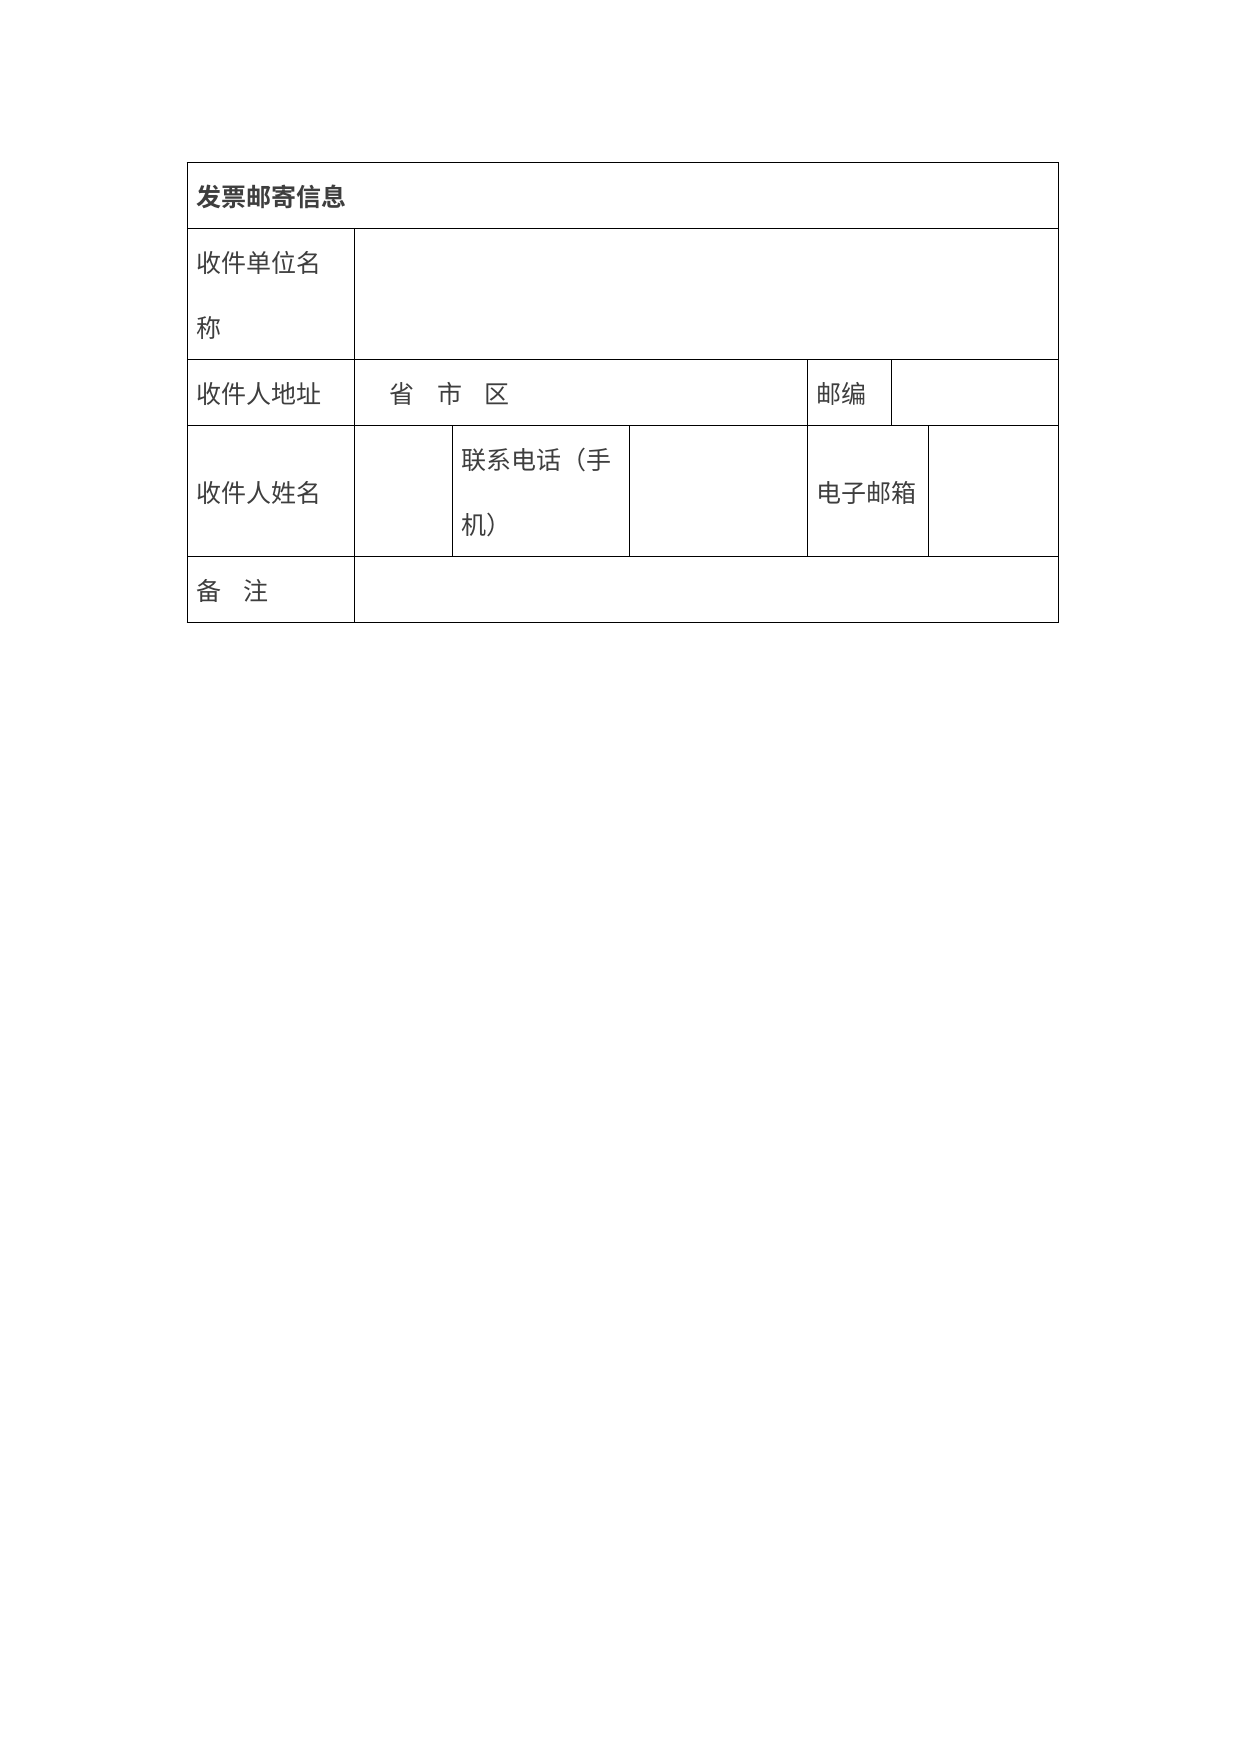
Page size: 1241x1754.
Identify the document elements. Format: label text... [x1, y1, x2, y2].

table_cell 邮编 [808, 360, 891, 425]
table_cell [355, 426, 452, 556]
table_cell 备 注 [188, 557, 354, 622]
table_cell 发票邮寄信息 [188, 163, 1058, 228]
table_cell [355, 557, 1058, 622]
table_cell 联系电话（手机） [453, 426, 629, 556]
table_cell 收件人地址 [188, 360, 354, 425]
table_cell 收件单位名称 [188, 229, 354, 359]
table_cell 收件人姓名 [188, 426, 354, 556]
table_cell [355, 229, 1058, 359]
table_cell 省 市 区 [355, 360, 807, 425]
table_cell [630, 426, 807, 556]
table_cell [929, 426, 1058, 556]
table_cell 电子邮箱 [808, 426, 928, 556]
table_cell [892, 360, 1058, 425]
